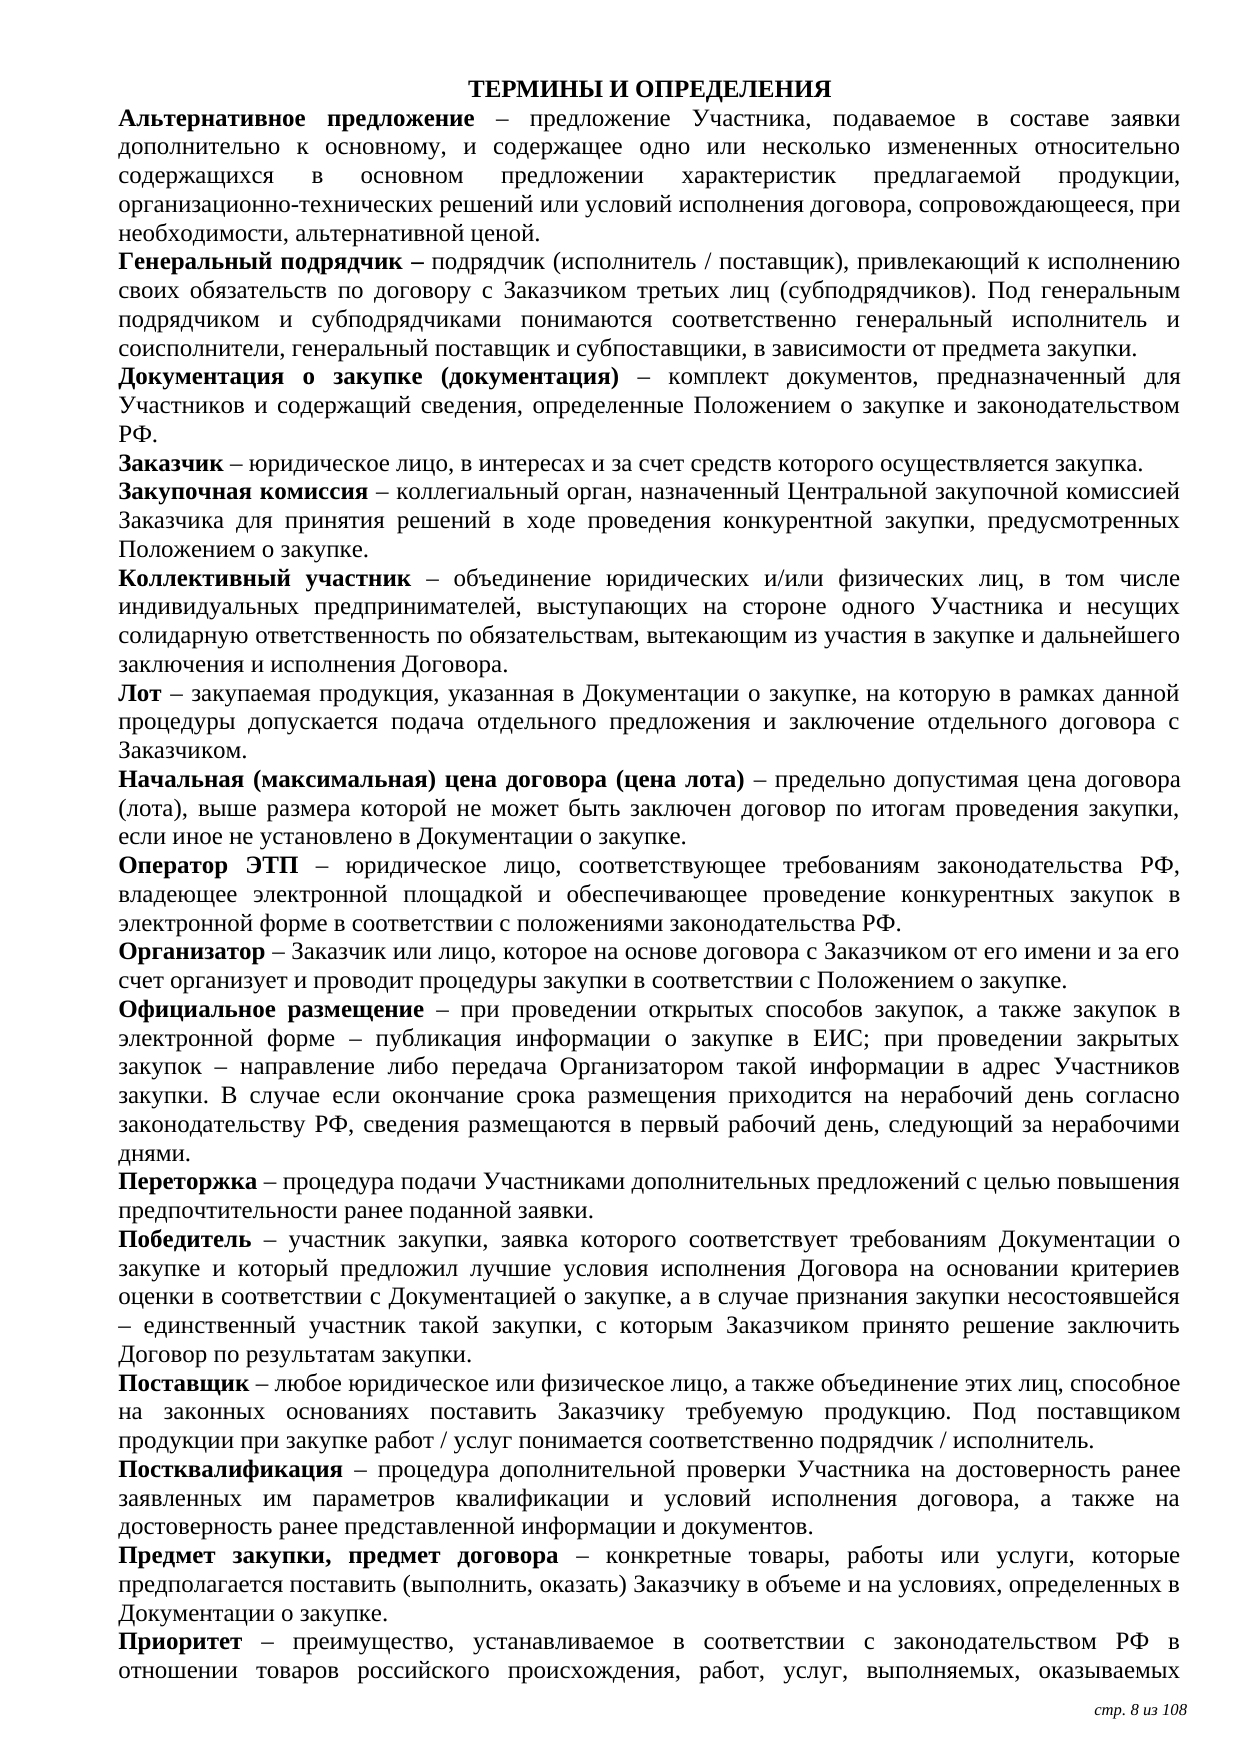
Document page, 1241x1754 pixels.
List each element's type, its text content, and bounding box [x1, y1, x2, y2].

text Оператор ЭТП – юридическое лицо, соответствующее требованиям законодательства РФ, владеющее электронной площадкой и обеспечивающее проведение конкурентных закупок в электронной форме в соответствии с положениями законодательства РФ. [118, 850, 1181, 936]
text Переторжка – процедура подачи Участниками дополнительных предложений с целью повышения предпочтительности ранее поданной заявки. [118, 1166, 1181, 1224]
text Альтернативное предложение – предложение Участника, подаваемое в составе заявки дополнительно к основному, и содержащее одно или несколько измененных относительно содержащихся в основном предложении характеристик предлагаемой продукции, организационно-технических решений или условий исполнения договора, сопровождающееся, при необходимости, альтернативной ценой. [118, 103, 1181, 246]
text Предмет закупки, предмет договора – конкретные товары, работы или услуги, которые предполагается поставить (выполнить, оказать) Заказчику в объеме и на условиях, определенных в Документации о закупке. [118, 1540, 1181, 1626]
text Поставщик – любое юридическое или физическое лицо, а также объединение этих лиц, способное на законных основаниях поставить Заказчику требуемую продукцию. Под поставщиком продукции при закупке работ / услуг понимается соответственно подрядчик / исполнитель. [118, 1368, 1181, 1454]
text Закупочная комиссия – коллегиальный орган, назначенный Центральной закупочной комиссией Заказчика для принятия решений в ходе проведения конкурентной закупки, предусмотренных Положением о закупке. [118, 476, 1181, 563]
text Коллективный участник – объединение юридических и/или физических лиц, в том числе индивидуальных предпринимателей, выступающих на стороне одного Участника и несущих солидарную ответственность по обязательствам, вытекающим из участия в закупке и дальнейшего заключения и исполнения Договора. [118, 563, 1181, 678]
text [118, 1626, 1181, 1684]
text Официальное размещение – при проведении открытых способов закупок, а также закупок в электронной форме – публикация информации о закупке в ЕИС; при проведении закрытых закупок – направление либо передача Организатором такой информации в адрес Участников закупки. В случае если окончание срока размещения приходится на нерабочий день согласно законодательству РФ, сведения размещаются в первый рабочий день, следующий за нерабочими днями. [118, 994, 1181, 1166]
text Начальная (максимальная) цена договора (цена лота) – предельно допустимая цена договора (лота), выше размера которой не может быть заключен договор по итогам проведения закупки, если иное не установлено в Документации о закупке. [118, 764, 1181, 850]
text Постквалификация – процедура дополнительной проверки Участника на достоверность ранее заявленных им параметров квалификации и условий исполнения договора, а также на достоверность ранее представленной информации и документов. [118, 1454, 1181, 1540]
text Лот – закупаемая продукция, указанная в Документации о закупке, на которую в рамках данной процедуры допускается подача отдельного предложения и заключение отдельного договора с Заказчиком. [118, 678, 1181, 764]
subtitle ТЕРМИНЫ И ОПРЕДЕЛЕНИЯ [118, 74, 1181, 103]
text Организатор – Заказчик или лицо, которое на основе договора с Заказчиком от его имени и за его счет организует и проводит процедуры закупки в соответствии с Положением о закупке. [118, 936, 1181, 994]
text Документация о закупке (документация) – комплект документов, предназначенный для Участников и содержащий сведения, определенные Положением о закупке и законодательством РФ. [118, 361, 1181, 448]
text Заказчик – юридическое лицо, в интересах и за счет средств которого осуществляется закупка. [118, 448, 1181, 476]
text Победитель – участник закупки, заявка которого соответствует требованиям Документации о закупке и который предложил лучшие условия исполнения Договора на основании критериев оценки в соответствии с Документацией о закупке, а в случае признания закупки несостоявшейся – единственный участник такой закупки, с которым Заказчиком принято решение заключить Договор по результатам закупки. [118, 1224, 1181, 1368]
text Генеральный подрядчик – подрядчик (исполнитель / поставщик), привлекающий к исполнению своих обязательств по договору с Заказчиком третьих лиц (субподрядчиков). Под генеральным подрядчиком и субподрядчиками понимаются соответственно генеральный исполнитель и соисполнители, генеральный поставщик и субпоставщики, в зависимости от предмета закупки. [118, 246, 1181, 361]
